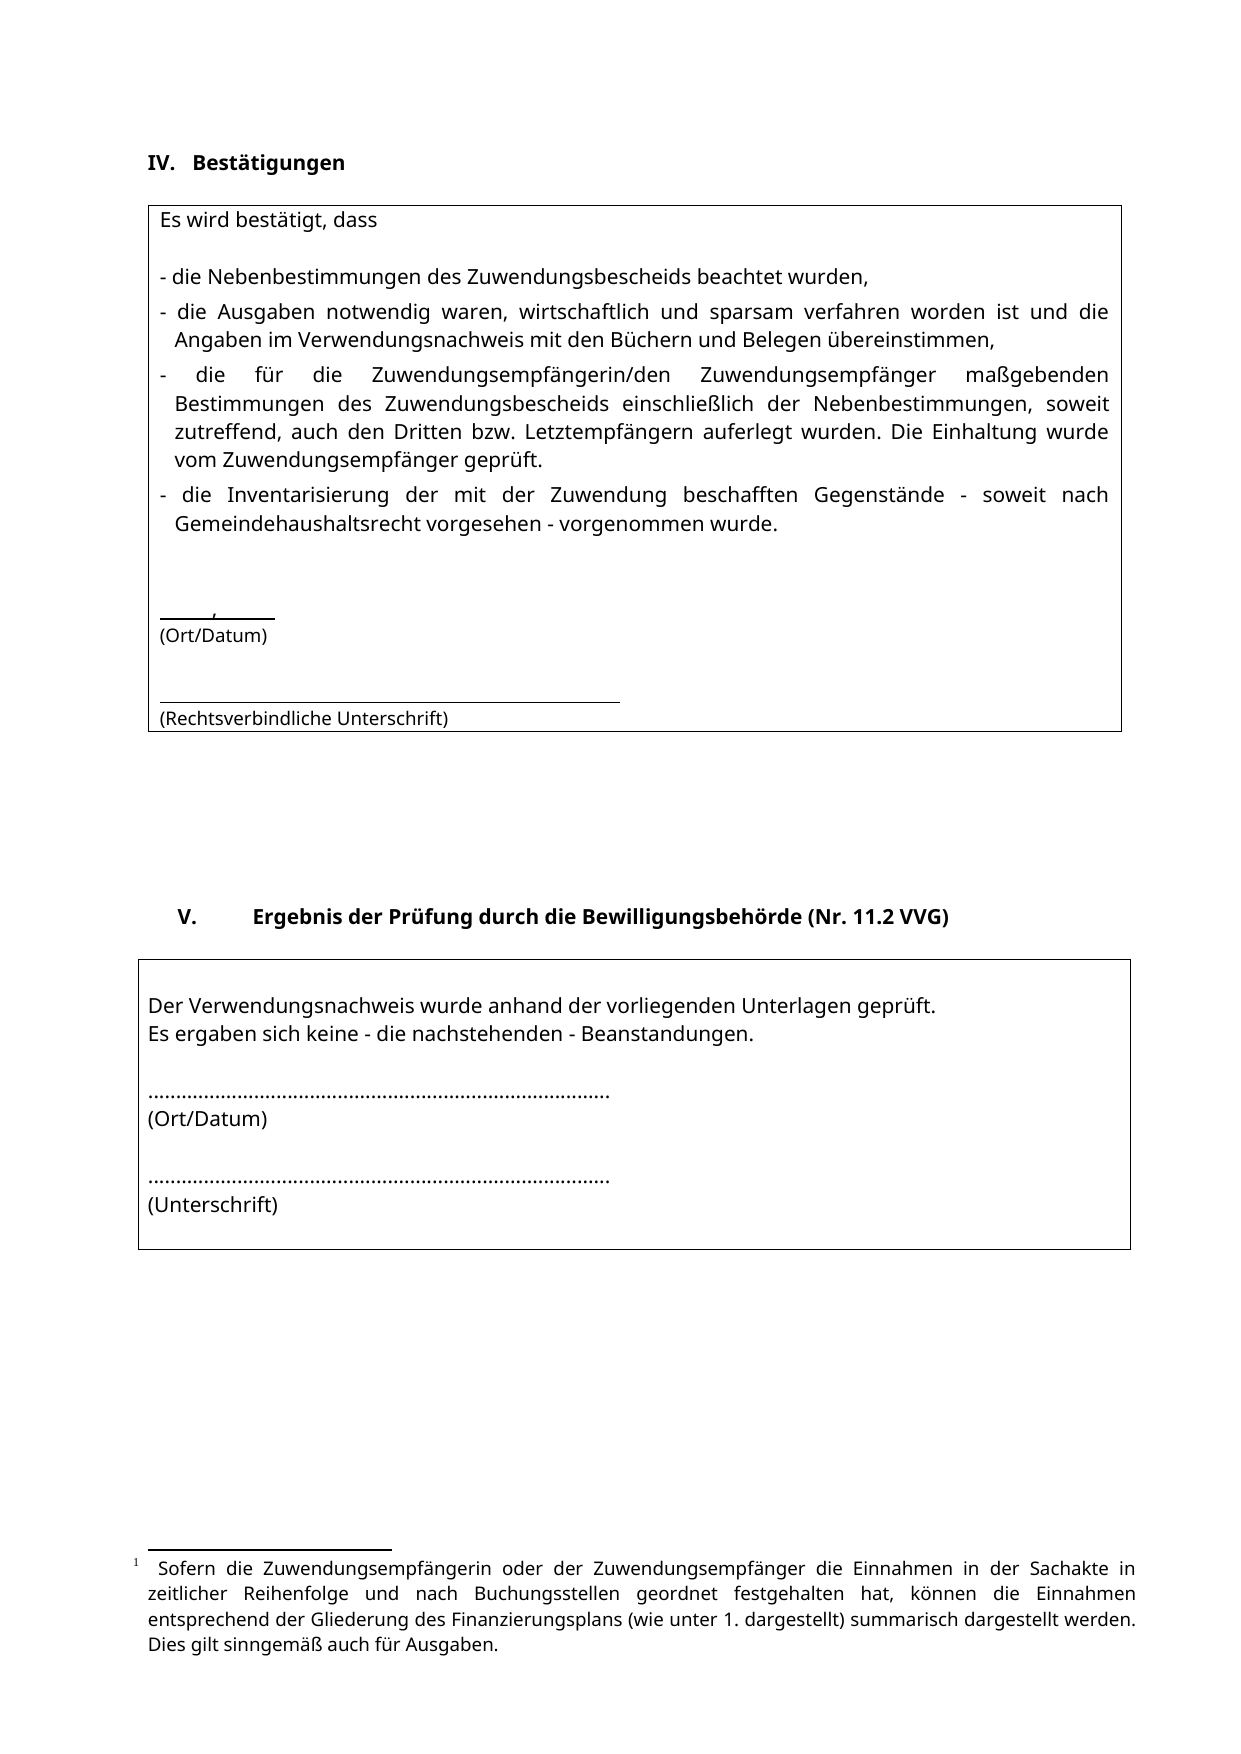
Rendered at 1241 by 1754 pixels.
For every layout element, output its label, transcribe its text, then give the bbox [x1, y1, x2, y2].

text ................................................................................... [148, 1161, 1122, 1190]
text ................................................................................... [148, 1076, 1122, 1104]
list Ergebnis der Prüfung durch die Bewilligungsbehörde (Nr. 11.2 VVG) [177, 902, 1122, 931]
list Bestätigungen [148, 148, 1122, 176]
text Es ergaben sich keine - die nachstehenden - Beanstandungen. [148, 1019, 1122, 1048]
text (Unterschrift) [148, 1190, 1122, 1218]
text (Ort/Datum) [148, 1104, 1122, 1133]
text Der Verwendungsnachweis wurde anhand der vorliegenden Unterlagen geprüft. [148, 991, 1122, 1019]
table_header Es wird bestätigt, dass - die Nebenbestimmungen des Zuwendungsbescheids beachtet wurden, - die Ausgaben notwendig waren, wirtschaftlich und sparsam verfahren worden ist und die Angaben im Verwendungsnachweis mit den Büchern und Belegen übereinstimmen, - die für die Zuwendungsempfängerin/den Zuwendungsempfänger maßgebenden Bestimmungen des Zuwendungsbescheids einschließlich der Nebenbestimmungen, soweit zutreffend, auch den Dritten bzw. Letztempfängern auferlegt wurden. Die Einhaltung wurde vom Zuwendungsempfänger geprüft. - die Inventarisierung der mit der Zuwendung beschafften Gegenstände - soweit nach Gemeindehaushaltsrecht vorgesehen - vorgenommen wurde. , (Ort/Datum) (Rechtsverbindliche Unterschrift) [149, 206, 1121, 731]
